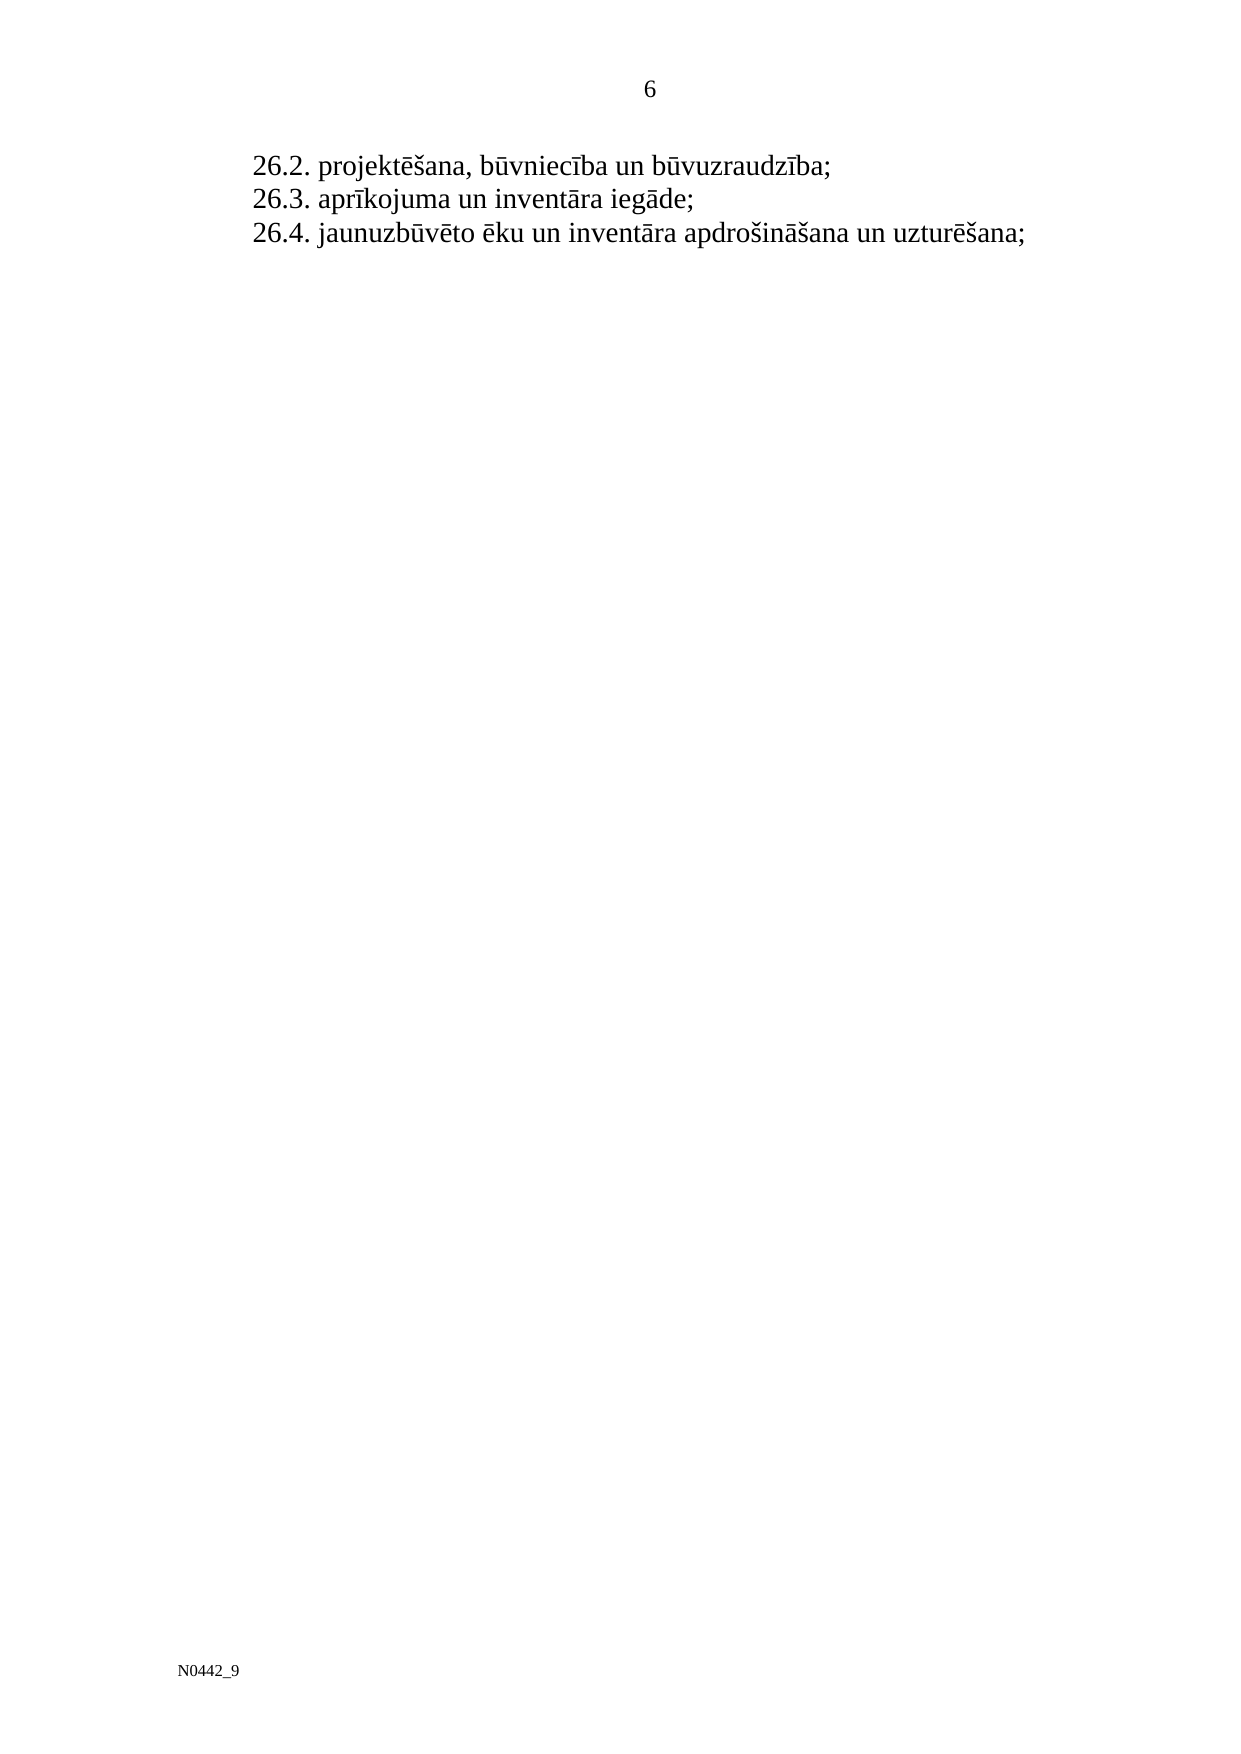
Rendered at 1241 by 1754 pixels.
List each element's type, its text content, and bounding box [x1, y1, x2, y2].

list 26.3. aprīkojuma un inventāra iegāde; [177, 181, 1122, 215]
list 26.2. projektēšana, būvniecība un būvuzraudzība; [177, 148, 1122, 181]
list 26.4. jaunuzbūvēto ēku un inventāra apdrošināšana un uzturēšana; [177, 215, 1122, 248]
